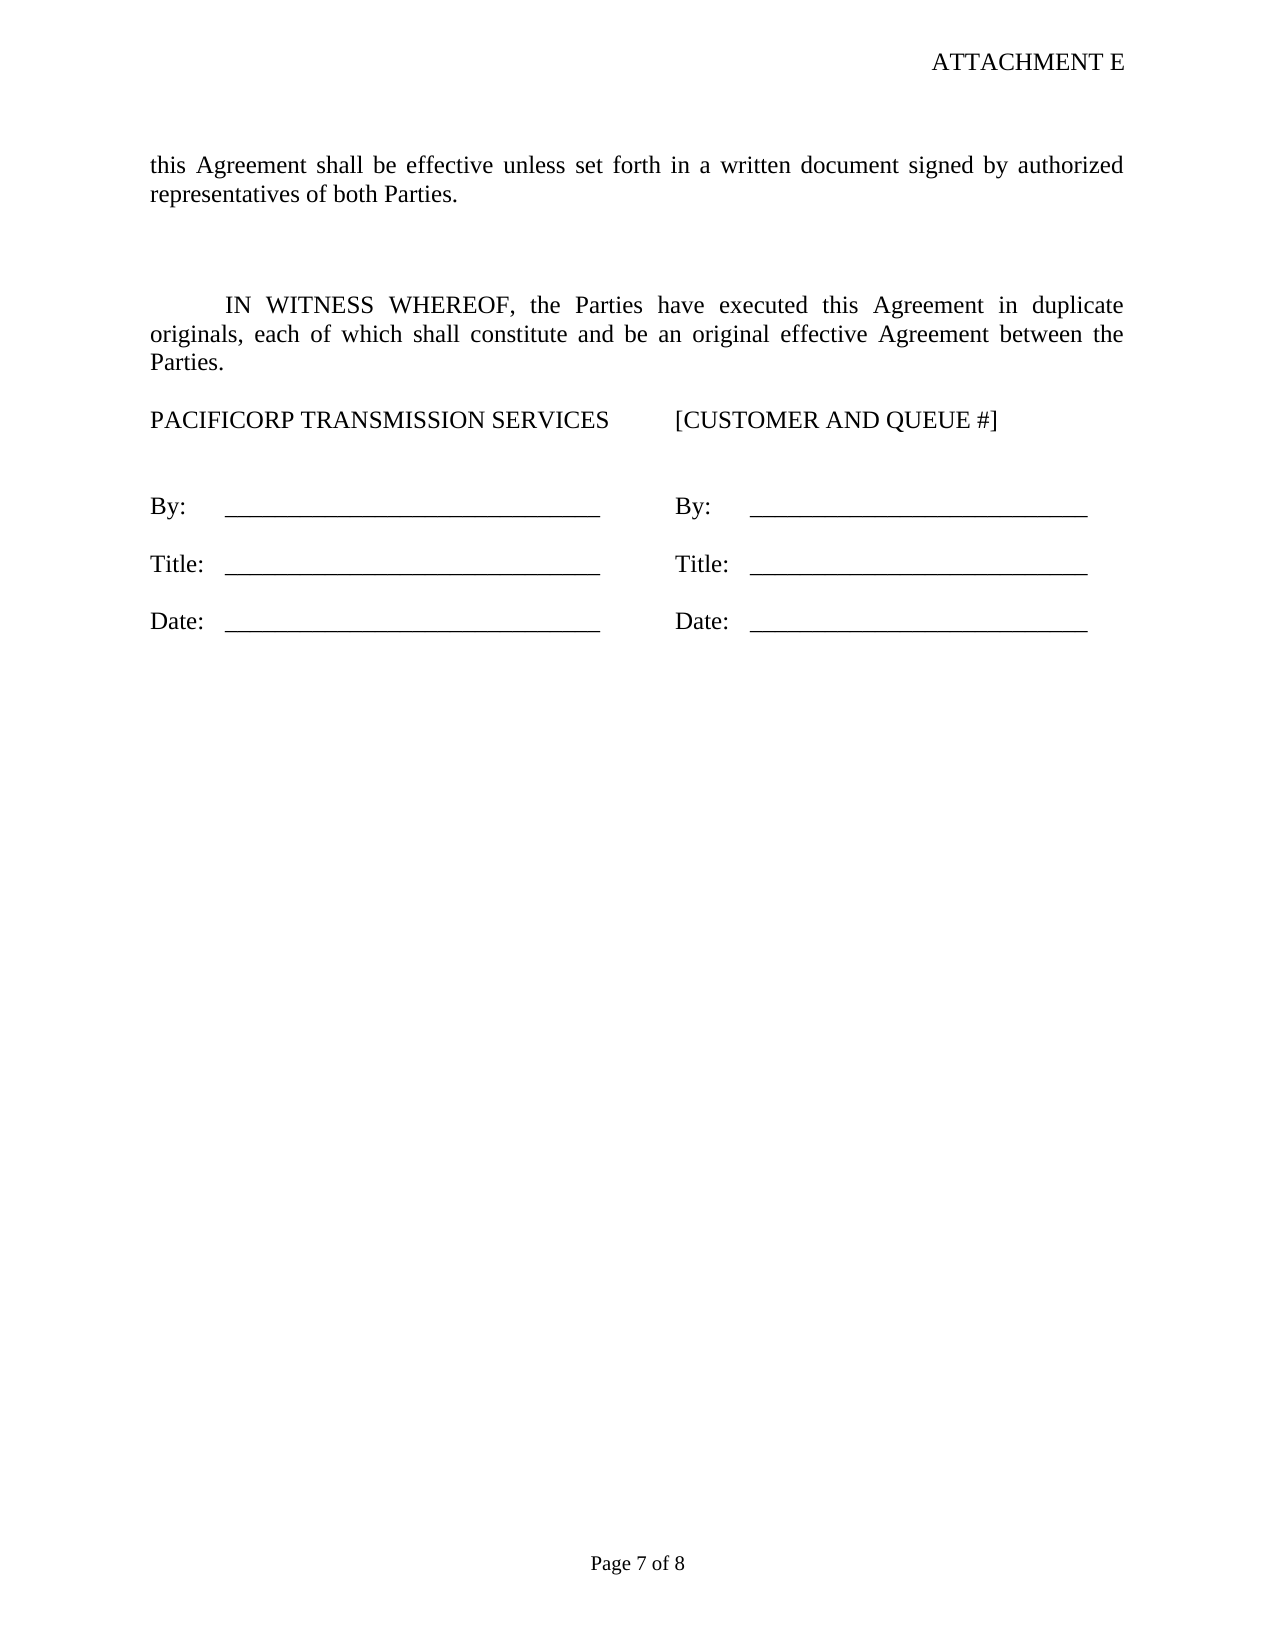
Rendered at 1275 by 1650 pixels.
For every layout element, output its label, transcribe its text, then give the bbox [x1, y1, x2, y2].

text IN WITNESS WHEREOF, the Parties have executed this Agreement in duplicate originals, each of which shall constitute and be an original effective Agreement between the Parties. [150, 290, 1125, 376]
text Date: ______________________________ Date: ___________________________ [150, 606, 1125, 635]
text By: ______________________________ By: ___________________________ [150, 491, 1125, 520]
text Title: ______________________________ Title: ___________________________ [150, 549, 1125, 577]
text PACIFICORP TRANSMISSION SERVICES [CUSTOMER AND QUEUE #] [150, 405, 1125, 434]
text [150, 150, 1125, 207]
